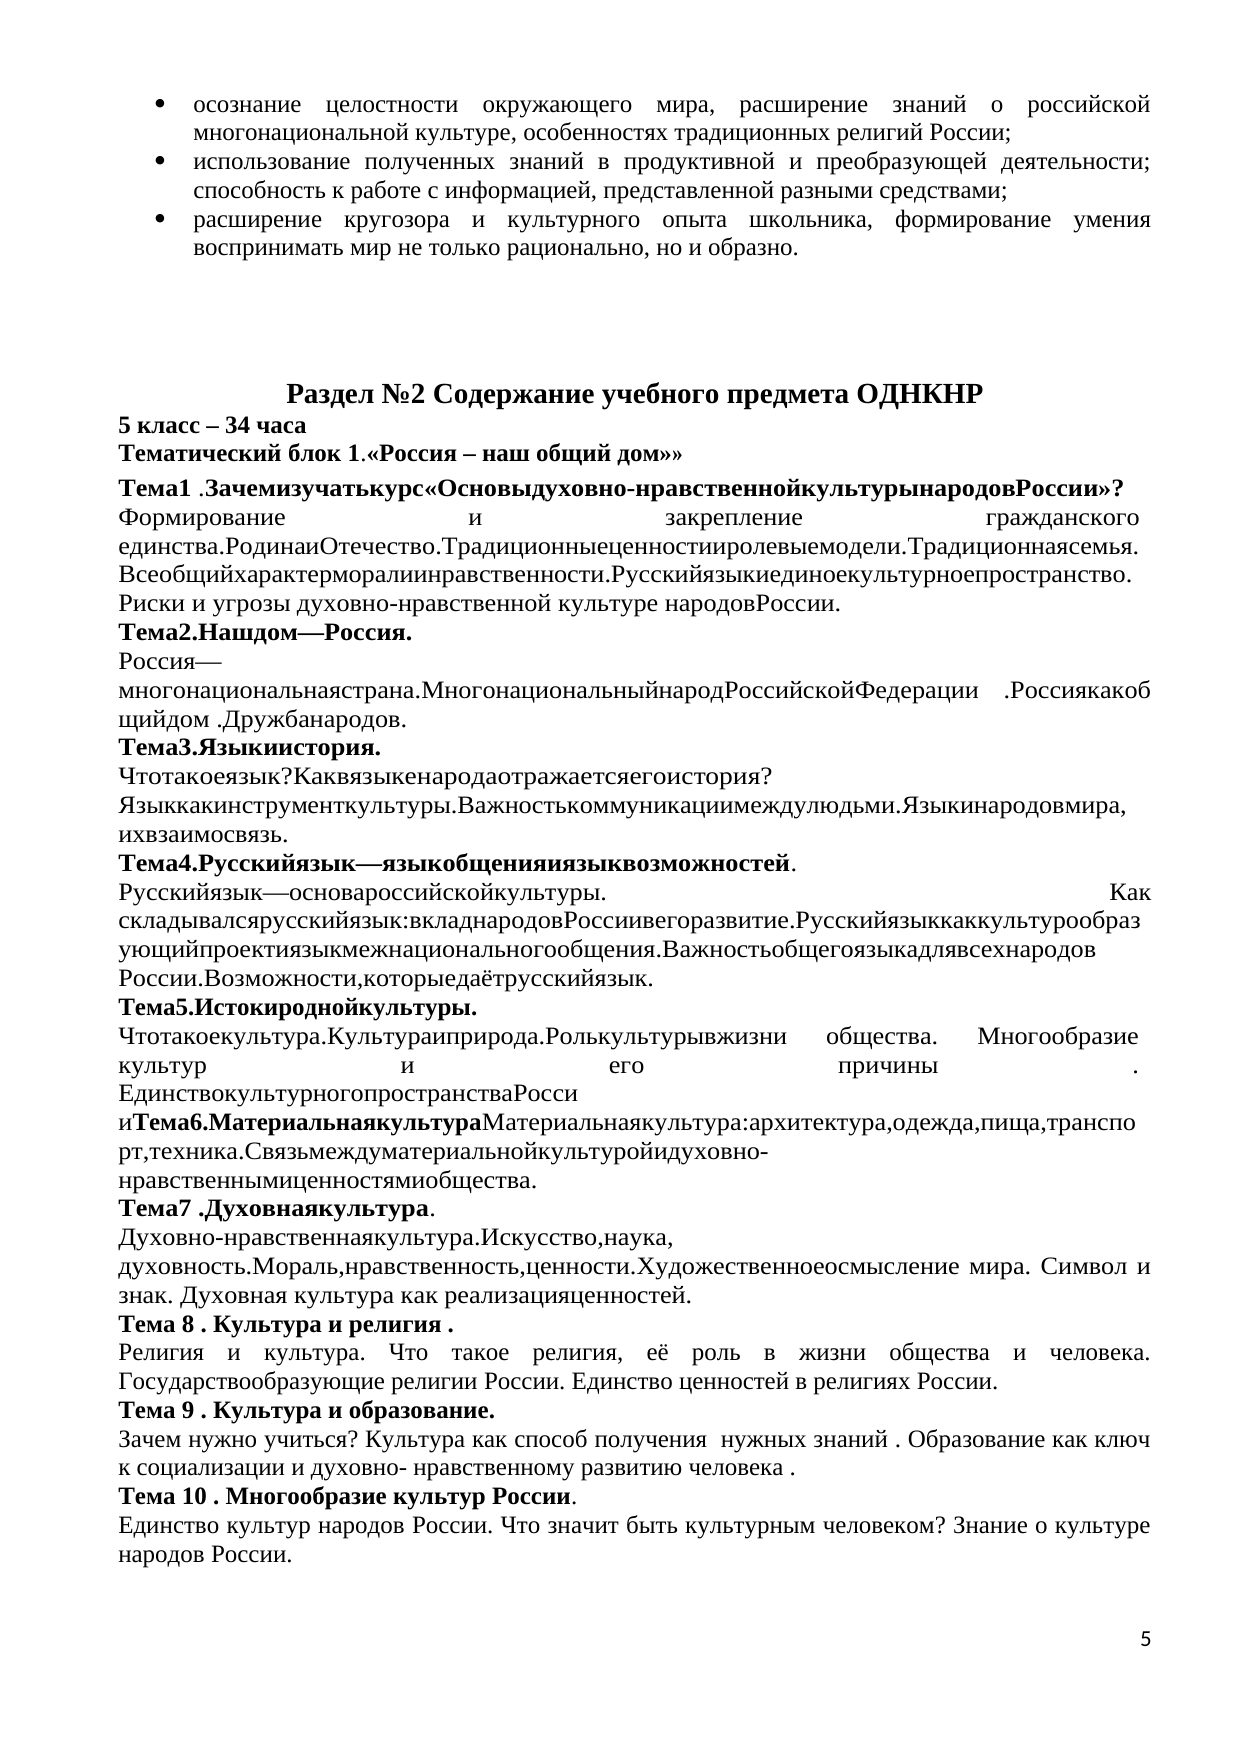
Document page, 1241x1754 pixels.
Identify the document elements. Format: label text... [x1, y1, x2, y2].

list осознание целостности окружающего мира, расширение знаний о российской многонациональной культуре, особенностях традиционных религий России; [156, 89, 1152, 146]
list расширение кругозора и культурного опыта школьника, формирование умения воспринимать мир не только рационально, но и образно. [156, 204, 1152, 261]
text Тема 8 . Культура и религия . [118, 1309, 1152, 1337]
text Раздел №2 Содержание учебного предмета ОДНКНР [118, 376, 1152, 410]
text Духовно-нравственнаякультура.Искусство,наука, духовность.Мораль,нравственность,ценности.Художественноеосмысление мира. Символ и знак. Духовная культура как реализацияценностей. [118, 1222, 1152, 1309]
text Тема5.Истокироднойкультуры. [118, 992, 1152, 1021]
text Тема2.Нашдом—Россия. [118, 617, 1152, 646]
text Формирование и закрепление гражданского единства.РодинаиОтечество.Традиционныеценностииролевыемодели.Традиционнаясемья.Всеобщийхарактерморалиинравственности.Русскийязыкиединоекультурноепространство.Риски и угрозы духовно-нравственной культуре народовРоссии. [118, 502, 1140, 617]
text Тема3.Языкиистория. [118, 732, 1152, 761]
text Чтотакоекультура.Культураиприрода.Ролькультурывжизни общества. Многообразие культур и его причины . ЕдинствокультурногопространстваРоссииТема6.МатериальнаякультураМатериальнаякультура:архитектура,одежда,пища,транспорт,техника.Связьмеждуматериальнойкультуройидуховно-нравственнымиценностямиобщества. [118, 1021, 1139, 1193]
text Единство культур народов России. Что значит быть культурным человеком? Знание о культуре народов России. [118, 1510, 1152, 1567]
text Тема 9 . Культура и образование. [118, 1395, 1152, 1424]
text 5 класс – 34 часа [118, 410, 1152, 438]
list использование полученных знаний в продуктивной и преобразующей деятельности; способность к работе с информацией, представленной разными средствами; [156, 146, 1152, 204]
text Религия и культура. Что такое религия, её роль в жизни общества и человека. Государствообразующие религии России. Единство ценностей в религиях России. [118, 1337, 1152, 1395]
text Тематический блок 1.«Россия – наш общий дом»» [118, 438, 1152, 467]
text Тема1 .Зачемизучатькурс«Основыдуховно-нравственнойкультурынародовРоссии»? [118, 473, 1152, 502]
text Тема 10 . Многообразие культур России. [118, 1481, 1152, 1510]
text Чтотакоеязык?Каквязыкенародаотражаетсяегоистория?Языккакинструменткультуры.Важностькоммуникациимеждулюдьми.Языкинародовмира,ихвзаимосвязь. [118, 761, 1139, 848]
text Тема4.Русскийязык—языкобщенияиязыквозможностей. [118, 848, 1152, 877]
text Русскийязык—основароссийскойкультуры. Как складывалсярусскийязык:вкладнародовРоссиивегоразвитие.Русскийязыккаккультурообразующийпроектиязыкмежнациональногообщения.Важностьобщегоязыкадлявсехнародов России.Возможности,которыедаётрусскийязык. [118, 877, 1152, 992]
text Тема7 .Духовнаякультура. [118, 1193, 1152, 1222]
text Россия—многонациональнаястрана.МногонациональныйнародРоссийскойФедерации .Россиякакобщийдом .Дружбанародов. [118, 646, 1152, 732]
text Зачем нужно учиться? Культура как способ получения нужных знаний . Образование как ключ к социализации и духовно- нравственному развитию человека . [118, 1424, 1152, 1481]
